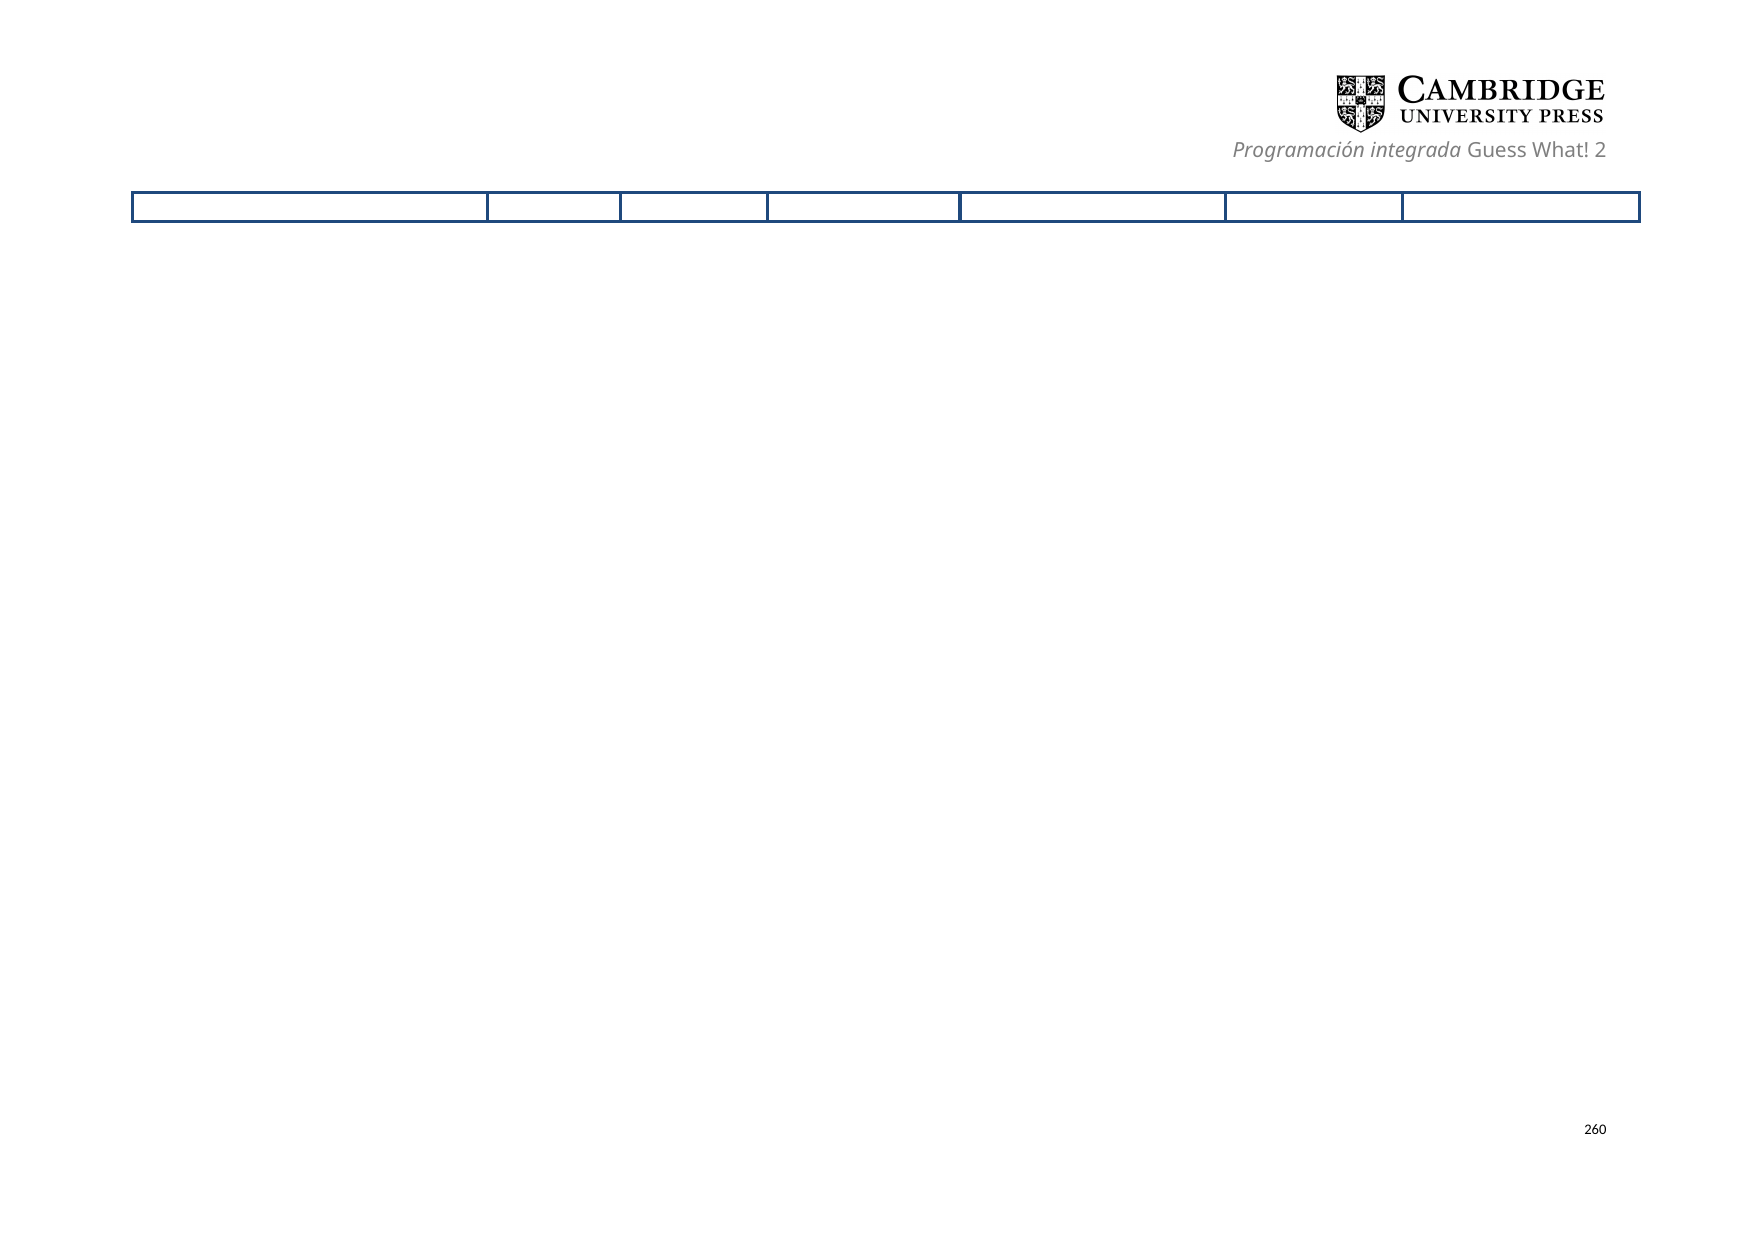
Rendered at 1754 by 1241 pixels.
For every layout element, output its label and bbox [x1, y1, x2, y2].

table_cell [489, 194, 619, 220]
picture [1334, 73, 1607, 135]
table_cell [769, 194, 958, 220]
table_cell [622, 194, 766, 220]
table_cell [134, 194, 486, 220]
